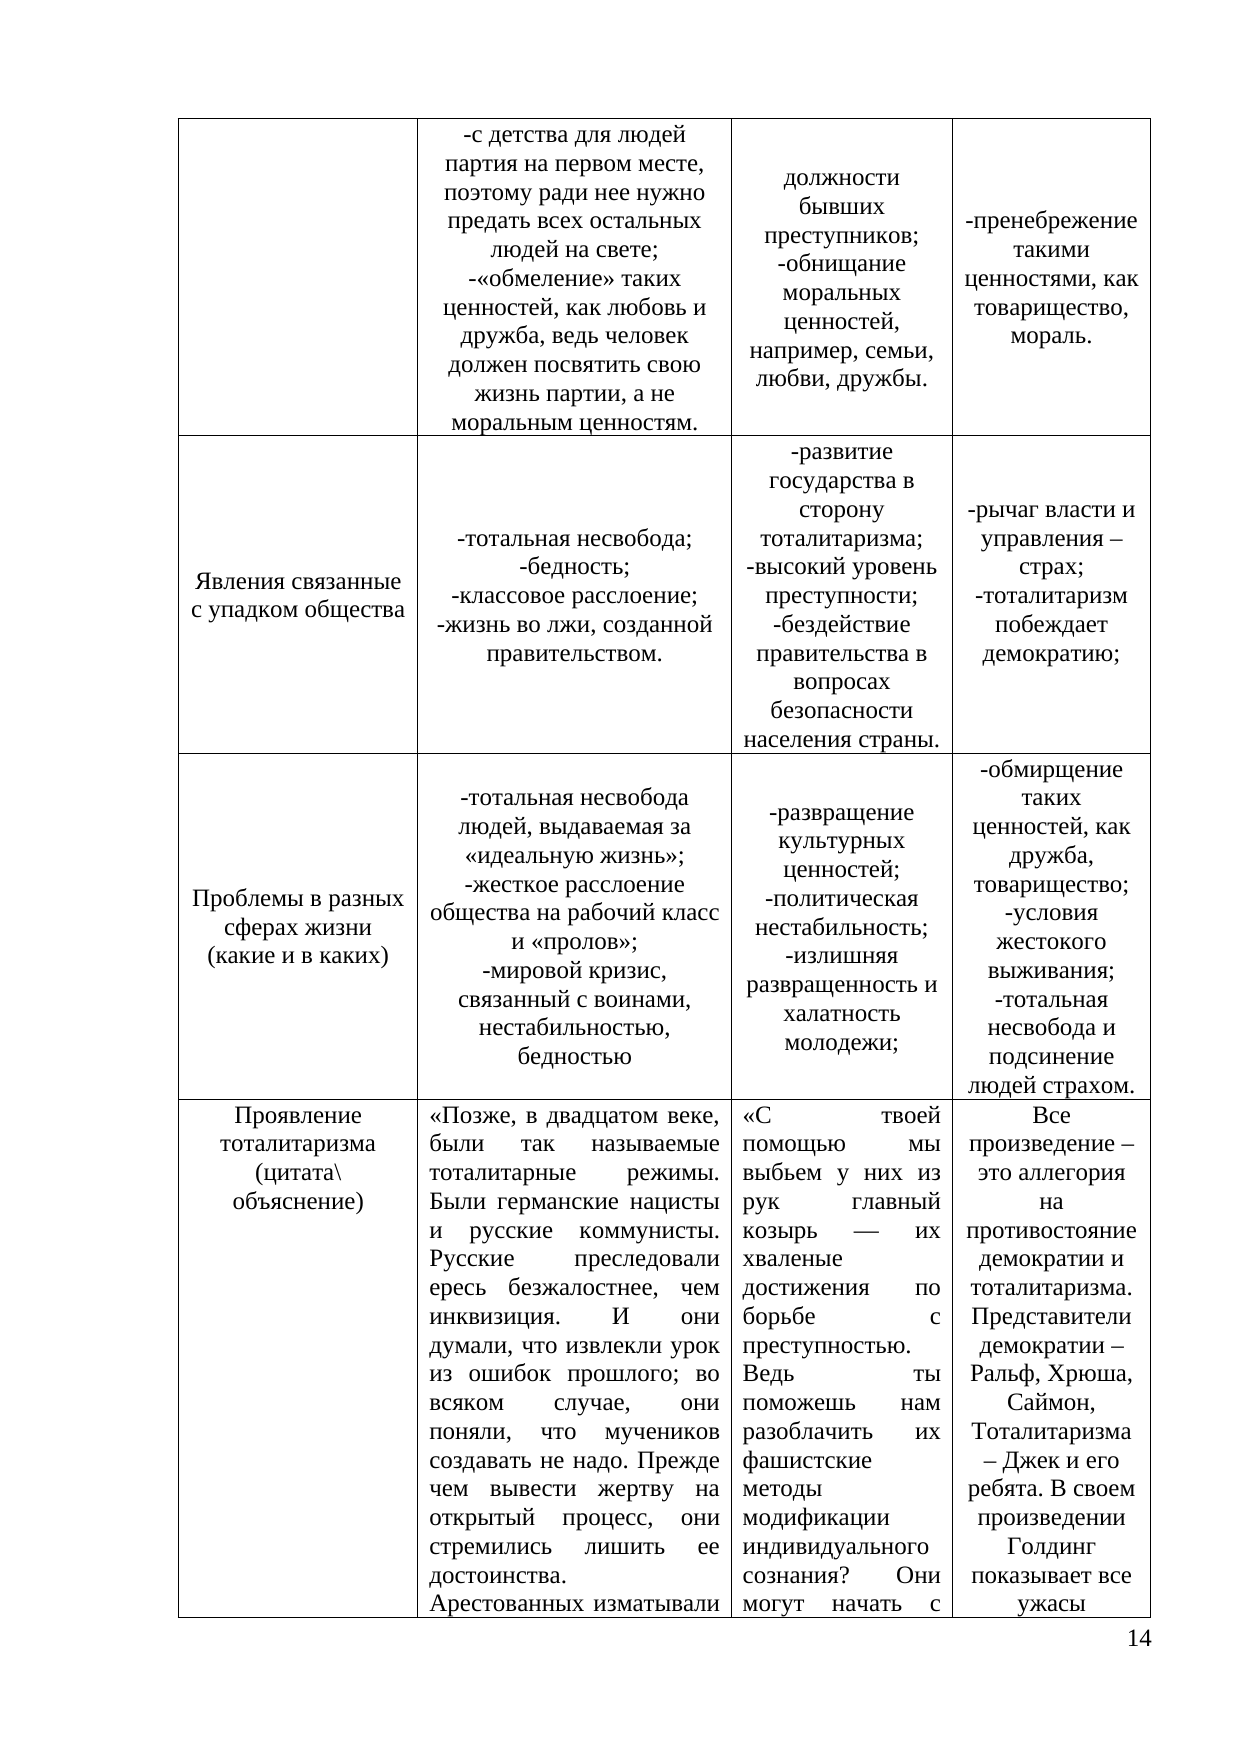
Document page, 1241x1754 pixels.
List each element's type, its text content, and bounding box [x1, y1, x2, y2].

table_cell -развращение культурных ценностей; -политическая нестабильность; -излишняя развращенность и халатность молодежи; [732, 754, 952, 1099]
table_cell -развитие государства в сторону тоталитаризма; -высокий уровень преступности; -бездействие правительства в вопросах безопасности населения страны. [732, 436, 952, 753]
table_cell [418, 119, 731, 435]
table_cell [732, 119, 952, 435]
table_cell -тотальная несвобода людей, выдаваемая за «идеальную жизнь»; -жесткое расслоение общества на рабочий класс и «пролов»; -мировой кризис, связанный с воинами, нестабильностью, бедностью [418, 754, 731, 1099]
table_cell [953, 1100, 1150, 1617]
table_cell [953, 119, 1150, 435]
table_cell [179, 1100, 417, 1617]
table_cell -тотальная несвобода; -бедность; -классовое расслоение; -жизнь во лжи, созданной правительством. [418, 436, 731, 753]
table_cell Явления связанные с упадком общества [179, 436, 417, 753]
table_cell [179, 119, 417, 435]
table_cell -рычаг власти и управления – страх; -тоталитаризм побеждает демократию; [953, 436, 1150, 753]
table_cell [732, 1100, 952, 1617]
table_cell Проблемы в разных сферах жизни (какие и в каких) [179, 754, 417, 1099]
table_cell -обмирщение таких ценностей, как дружба, товарищество; -условия жестокого выживания; -тотальная несвобода и подсинение людей страхом. [953, 754, 1150, 1099]
